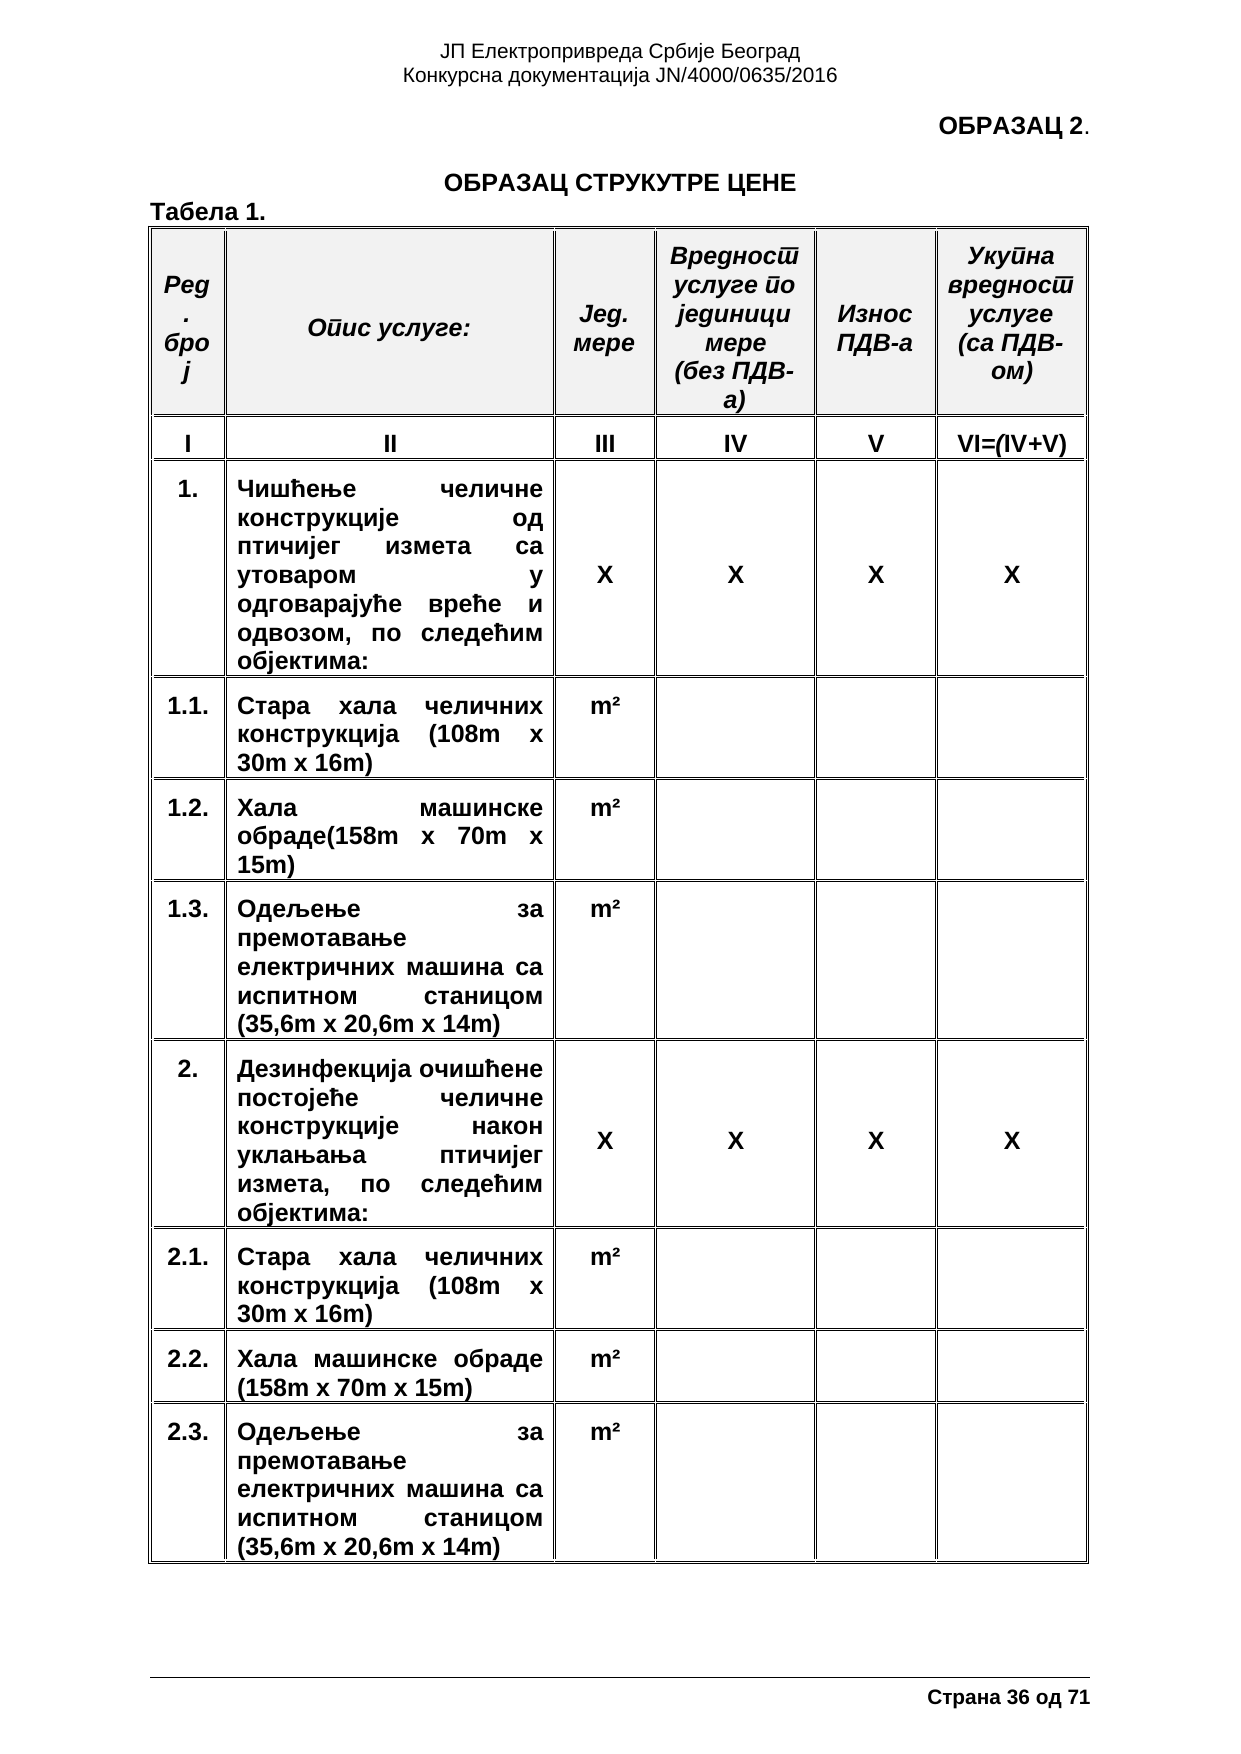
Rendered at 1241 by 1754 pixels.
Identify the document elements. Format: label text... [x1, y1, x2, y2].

table_cell V [817, 417, 935, 458]
table_cell [936, 1401, 1087, 1561]
table_cell X [657, 461, 814, 675]
table_cell [657, 1331, 814, 1401]
table_cell X [817, 461, 935, 675]
table_cell III [556, 417, 654, 458]
table_cell 1. [150, 458, 226, 675]
table_cell II [227, 417, 553, 458]
table_cell m² [555, 1404, 655, 1561]
table_cell IV [657, 417, 814, 458]
table_cell Одељење за премотавање електричних машина са испитном станицом (35,6m x 20,6m x 14m) [227, 882, 553, 1038]
table_header Ред. број [152, 227, 226, 414]
table_cell m² [556, 780, 654, 879]
table_cell X [936, 458, 1087, 675]
table_cell Чишћење челичне конструкције од птичијег измета са утоваром у одговарајуће вреће и одвозом, по следећим објектима: [227, 461, 553, 675]
table_cell I [152, 414, 224, 458]
table_cell Хала машинске обраде(158m x 70m x 15m) [227, 780, 553, 879]
table_cell [936, 1226, 1087, 1328]
table_cell Дезинфекција очишћене постојеће челичне конструкције након уклањања птичијег измета, по следећим објектима: [227, 1041, 553, 1226]
table_cell [657, 678, 814, 777]
table_cell [655, 1401, 816, 1561]
table_cell [817, 1331, 935, 1401]
table_cell [936, 675, 1087, 777]
table_cell Стара хала челичних конструкција (108m x 30m x 16m) [227, 1229, 553, 1328]
table_header Укупна вредност услуге (са ПДВ-ом) [936, 229, 1086, 414]
table_cell [657, 882, 814, 1038]
table_cell m² [556, 678, 654, 777]
table_header Износ ПДВ-а [816, 229, 936, 414]
table_cell X [556, 1041, 654, 1226]
table_cell [936, 1328, 1087, 1401]
table_cell X [556, 461, 654, 675]
table_cell [657, 780, 814, 879]
table_cell [816, 1404, 936, 1561]
table_cell [938, 777, 1086, 879]
table_cell Стара хала челичних конструкција (108m x 30m x 16m) [227, 678, 553, 777]
table_cell m² [556, 1331, 654, 1401]
table_cell 2. [150, 1038, 226, 1226]
text Табела 1. [150, 197, 1090, 226]
table_cell [938, 879, 1086, 1038]
table_cell X [817, 1041, 935, 1226]
table_header Опис услуге: [226, 229, 554, 414]
table_cell 1.3. [152, 879, 224, 1038]
table_cell 2.1. [150, 1226, 226, 1328]
table_cell X [657, 1041, 814, 1226]
table_cell [817, 1229, 935, 1328]
table_cell [817, 678, 935, 777]
text ОБРАЗАЦ СТРУКУТРЕ ЦЕНЕ [150, 168, 1090, 197]
table_header Вредност услуге по јединици мере (без ПДВ-а) [655, 227, 816, 414]
table_cell Одељење за премотавање електричних машина са испитном станицом (35,6m x 20,6m x 14m) [226, 1404, 554, 1561]
table_cell VI=(IV+V) [938, 414, 1086, 458]
table_cell [817, 882, 935, 1038]
table_cell 1.2. [152, 777, 224, 879]
table_cell m² [556, 882, 654, 1038]
table_cell [657, 1229, 814, 1328]
table_cell m² [556, 1229, 654, 1328]
table_cell X [936, 1038, 1087, 1226]
text ОБРАЗАЦ 2. [150, 111, 1090, 139]
table_header Јед. мере [555, 229, 655, 414]
table_cell [817, 780, 935, 879]
table_cell 1.1. [150, 675, 226, 777]
table_cell 2.2. [150, 1328, 226, 1401]
table_cell 2.3. [150, 1401, 226, 1561]
table_cell Хала машинске обраде (158m x 70m x 15m) [227, 1331, 553, 1401]
